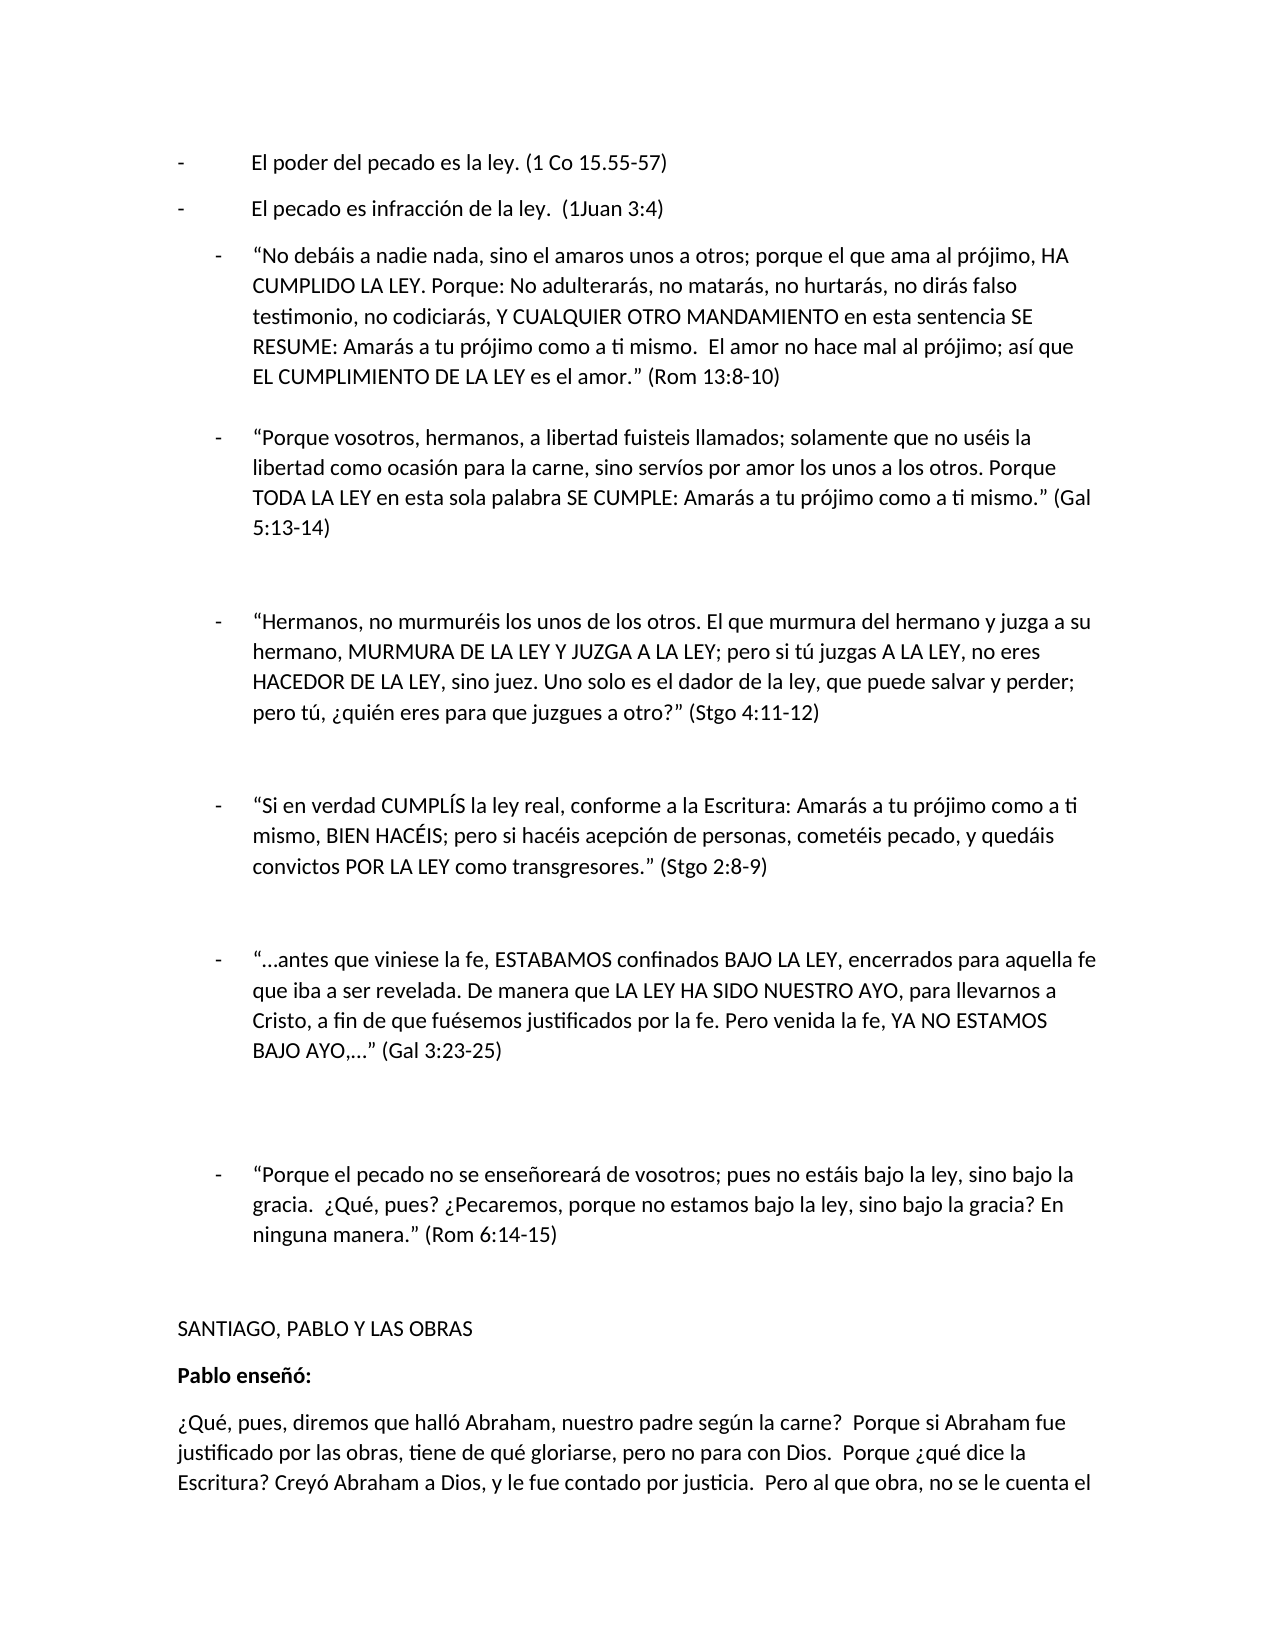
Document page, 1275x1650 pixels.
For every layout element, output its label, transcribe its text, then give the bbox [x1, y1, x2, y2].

list “Si en verdad CUMPLÍS la ley real, conforme a la Escritura: Amarás a tu prójimo como a ti mismo, BIEN HACÉIS; pero si hacéis acepción de personas, cometéis pecado, y quedáis convictos POR LA LEY como transgresores.” (Stgo 2:8-9) [215, 791, 1098, 880]
text - El poder del pecado es la ley. (1 Co 15.55-57) [177, 148, 1098, 176]
list “Porque el pecado no se enseñoreará de vosotros; pues no estáis bajo la ley, sino bajo la gracia. ¿Qué, pues? ¿Pecaremos, porque no estamos bajo la ley, sino bajo la gracia? En ninguna manera.” (Rom 6:14-15) [215, 1160, 1098, 1248]
list “No debáis a nadie nada, sino el amaros unos a otros; porque el que ama al prójimo, HA CUMPLIDO LA LEY. Porque: No adulterarás, no matarás, no hurtarás, no dirás falso testimonio, no codiciarás, Y CUALQUIER OTRO MANDAMIENTO en esta sentencia SE RESUME: Amarás a tu prójimo como a ti mismo. El amor no hace mal al prójimo; así que EL CUMPLIMIENTO DE LA LEY es el amor.” (Rom 13:8-10) [215, 241, 1098, 390]
text Pablo enseñó: [177, 1361, 1098, 1389]
list “Hermanos, no murmuréis los unos de los otros. El que murmura del hermano y juzga a su hermano, MURMURA DE LA LEY Y JUZGA A LA LEY; pero si tú juzgas A LA LEY, no eres HACEDOR DE LA LEY, sino juez. Uno solo es el dador de la ley, que puede salvar y perder; pero tú, ¿quién eres para que juzgues a otro?” (Stgo 4:11-12) [215, 607, 1098, 726]
list “…antes que viniese la fe, ESTABAMOS confinados BAJO LA LEY, encerrados para aquella fe que iba a ser revelada. De manera que LA LEY HA SIDO NUESTRO AYO, para llevarnos a Cristo, a fin de que fuésemos justificados por la fe. Pero venida la fe, YA NO ESTAMOS BAJO AYO,…” (Gal 3:23-25) [215, 946, 1098, 1064]
list “Porque vosotros, hermanos, a libertad fuisteis llamados; solamente que no uséis la libertad como ocasión para la carne, sino servíos por amor los unos a los otros. Porque TODA LA LEY en esta sola palabra SE CUMPLE: Amarás a tu prójimo como a ti mismo.” (Gal 5:13-14) [215, 423, 1098, 541]
text SANTIAGO, PABLO Y LAS OBRAS [177, 1314, 1098, 1342]
text - El pecado es infracción de la ley. (1Juan 3:4) [177, 194, 1098, 222]
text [177, 1408, 1098, 1496]
